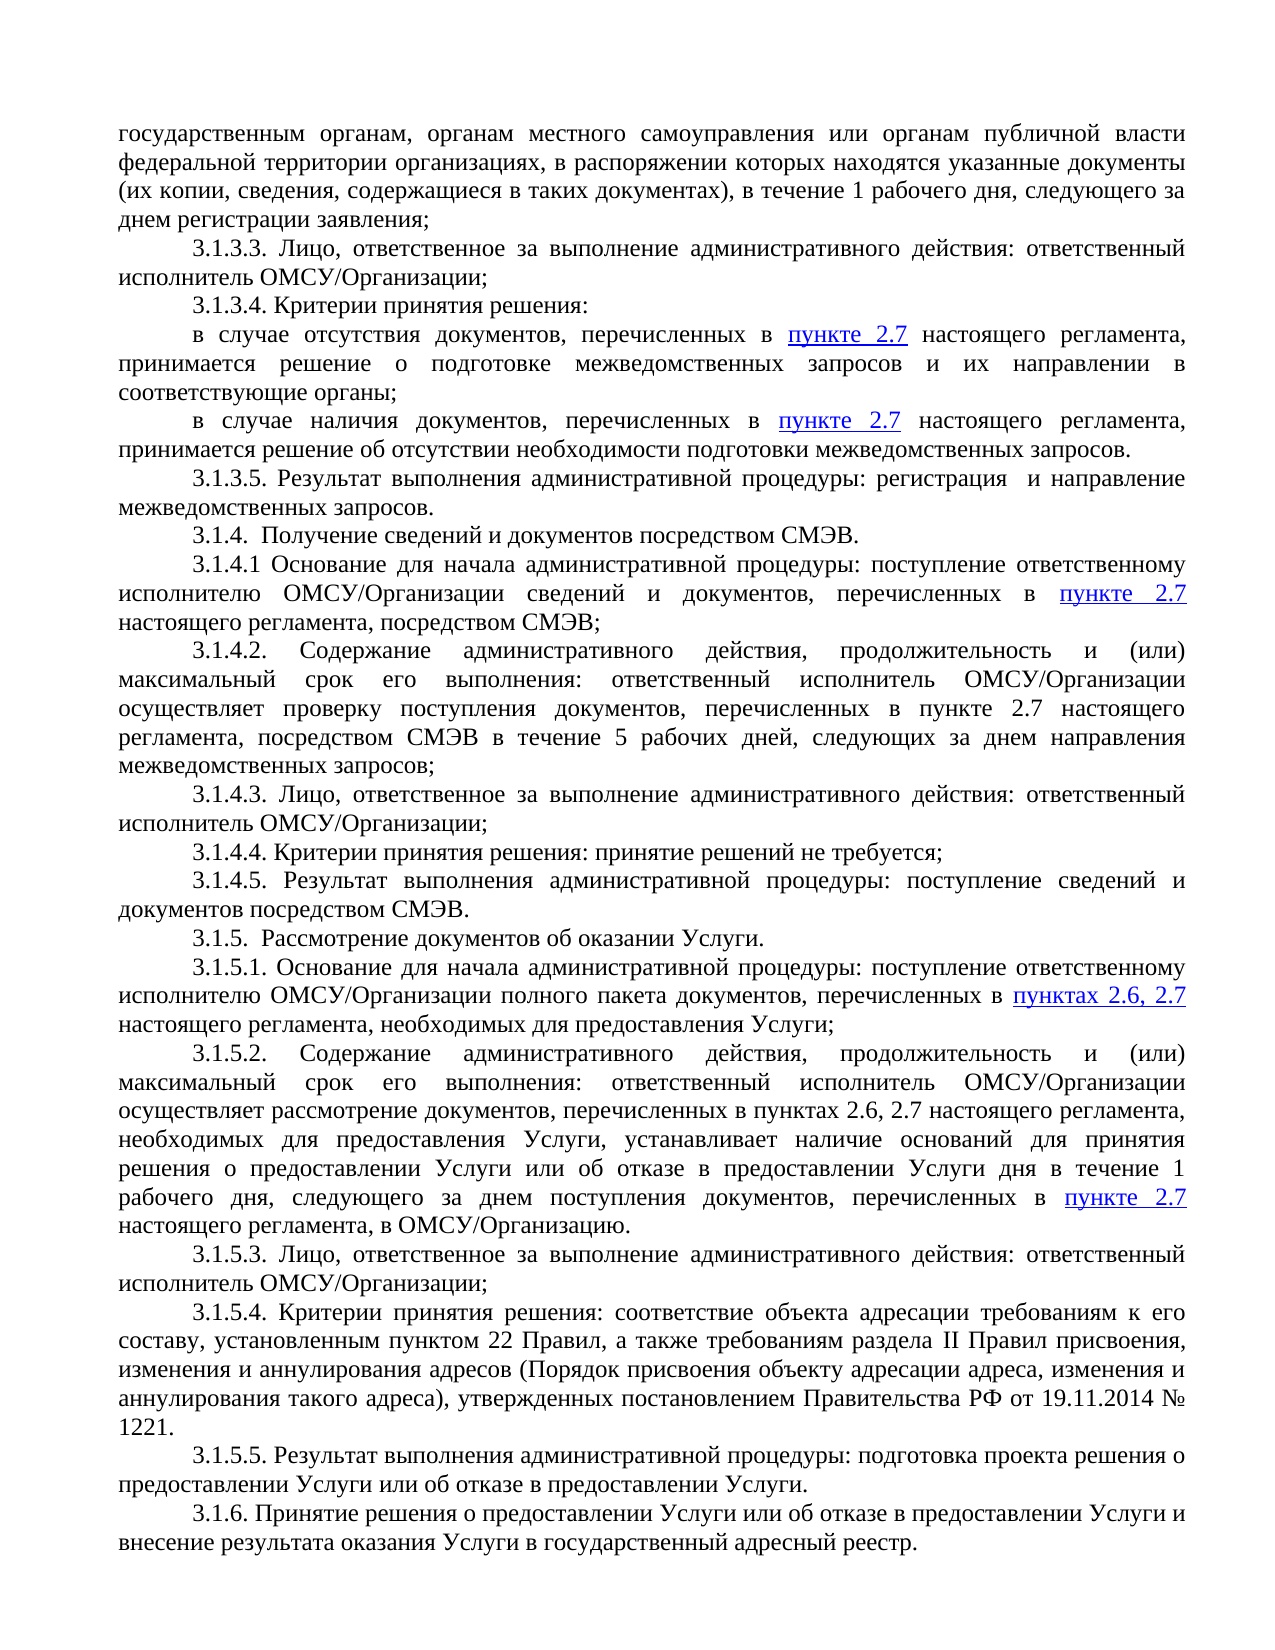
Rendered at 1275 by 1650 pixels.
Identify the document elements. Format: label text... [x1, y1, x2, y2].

text 3.1.4.3. Лицо, ответственное за выполнение административного действия: ответственный исполнитель ОМСУ/Организации; [118, 779, 1186, 837]
text 3.1.3.5. Результат выполнения административной процедуры: регистрация и направление межведомственных запросов. [118, 463, 1186, 521]
text 3.1.4. Получение сведений и документов посредством СМЭВ. [118, 521, 1186, 549]
text в случае отсутствия документов, перечисленных в пункте 2.7 настоящего регламента, принимается решение о подготовке межведомственных запросов и их направлении в соответствующие органы; [118, 319, 1186, 406]
text 3.1.5.2. Содержание административного действия, продолжительность и (или) максимальный срок его выполнения: ответственный исполнитель ОМСУ/Организации осуществляет рассмотрение документов, перечисленных в пунктах 2.6, 2.7 настоящего регламента, необходимых для предоставления Услуги, устанавливает наличие оснований для принятия решения о предоставлении Услуги или об отказе в предоставлении Услуги дня в течение 1 рабочего дня, следующего за днем поступления документов, перечисленных в пункте 2.7 настоящего регламента, в ОМСУ/Организацию. [118, 1038, 1186, 1239]
text 3.1.4.1 Основание для начала административной процедуры: поступление ответственному исполнителю ОМСУ/Организации сведений и документов, перечисленных в пункте 2.7 настоящего регламента, посредством СМЭВ; [118, 549, 1186, 636]
text 3.1.5.1. Основание для начала административной процедуры: поступление ответственному исполнителю ОМСУ/Организации полного пакета документов, перечисленных в пунктах 2.6, 2.7 настоящего регламента, необходимых для предоставления Услуги; [118, 952, 1186, 1038]
text 3.1.5.4. Критерии принятия решения: соответствие объекта адресации требованиям к его составу, установленным пунктом 22 Правил, а также требованиям раздела II Правил присвоения, изменения и аннулирования адресов (Порядок присвоения объекту адресации адреса, изменения и аннулирования такого адреса), утвержденных постановлением Правительства РФ от 19.11.2014 № 1221. [118, 1297, 1186, 1441]
text 3.1.3.4. Критерии принятия решения: [118, 291, 1186, 319]
text 3.1.4.5. Результат выполнения административной процедуры: поступление сведений и документов посредством СМЭВ. [118, 866, 1186, 923]
text 3.1.5.3. Лицо, ответственное за выполнение административного действия: ответственный исполнитель ОМСУ/Организации; [118, 1239, 1186, 1297]
text 3.1.4.2. Содержание административного действия, продолжительность и (или) максимальный срок его выполнения: ответственный исполнитель ОМСУ/Организации осуществляет проверку поступления документов, перечисленных в пункте 2.7 настоящего регламента, посредством СМЭВ в течение 5 рабочих дней, следующих за днем направления межведомственных запросов; [118, 636, 1186, 779]
text 3.1.5.5. Результат выполнения административной процедуры: подготовка проекта решения о предоставлении Услуги или об отказе в предоставлении Услуги. [118, 1441, 1186, 1498]
text 3.1.3.3. Лицо, ответственное за выполнение административного действия: ответственный исполнитель ОМСУ/Организации; [118, 233, 1186, 291]
text 3.1.4.4. Критерии принятия решения: принятие решений не требуется; [118, 837, 1186, 866]
text 3.1.6. Принятие решения о предоставлении Услуги или об отказе в предоставлении Услуги и внесение результата оказания Услуги в государственный адресный реестр. [118, 1498, 1186, 1556]
text 3.1.5. Рассмотрение документов об оказании Услуги. [118, 923, 1186, 952]
text в случае наличия документов, перечисленных в пункте 2.7 настоящего регламента, принимается решение об отсутствии необходимости подготовки межведомственных запросов. [118, 406, 1186, 463]
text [118, 118, 1186, 233]
